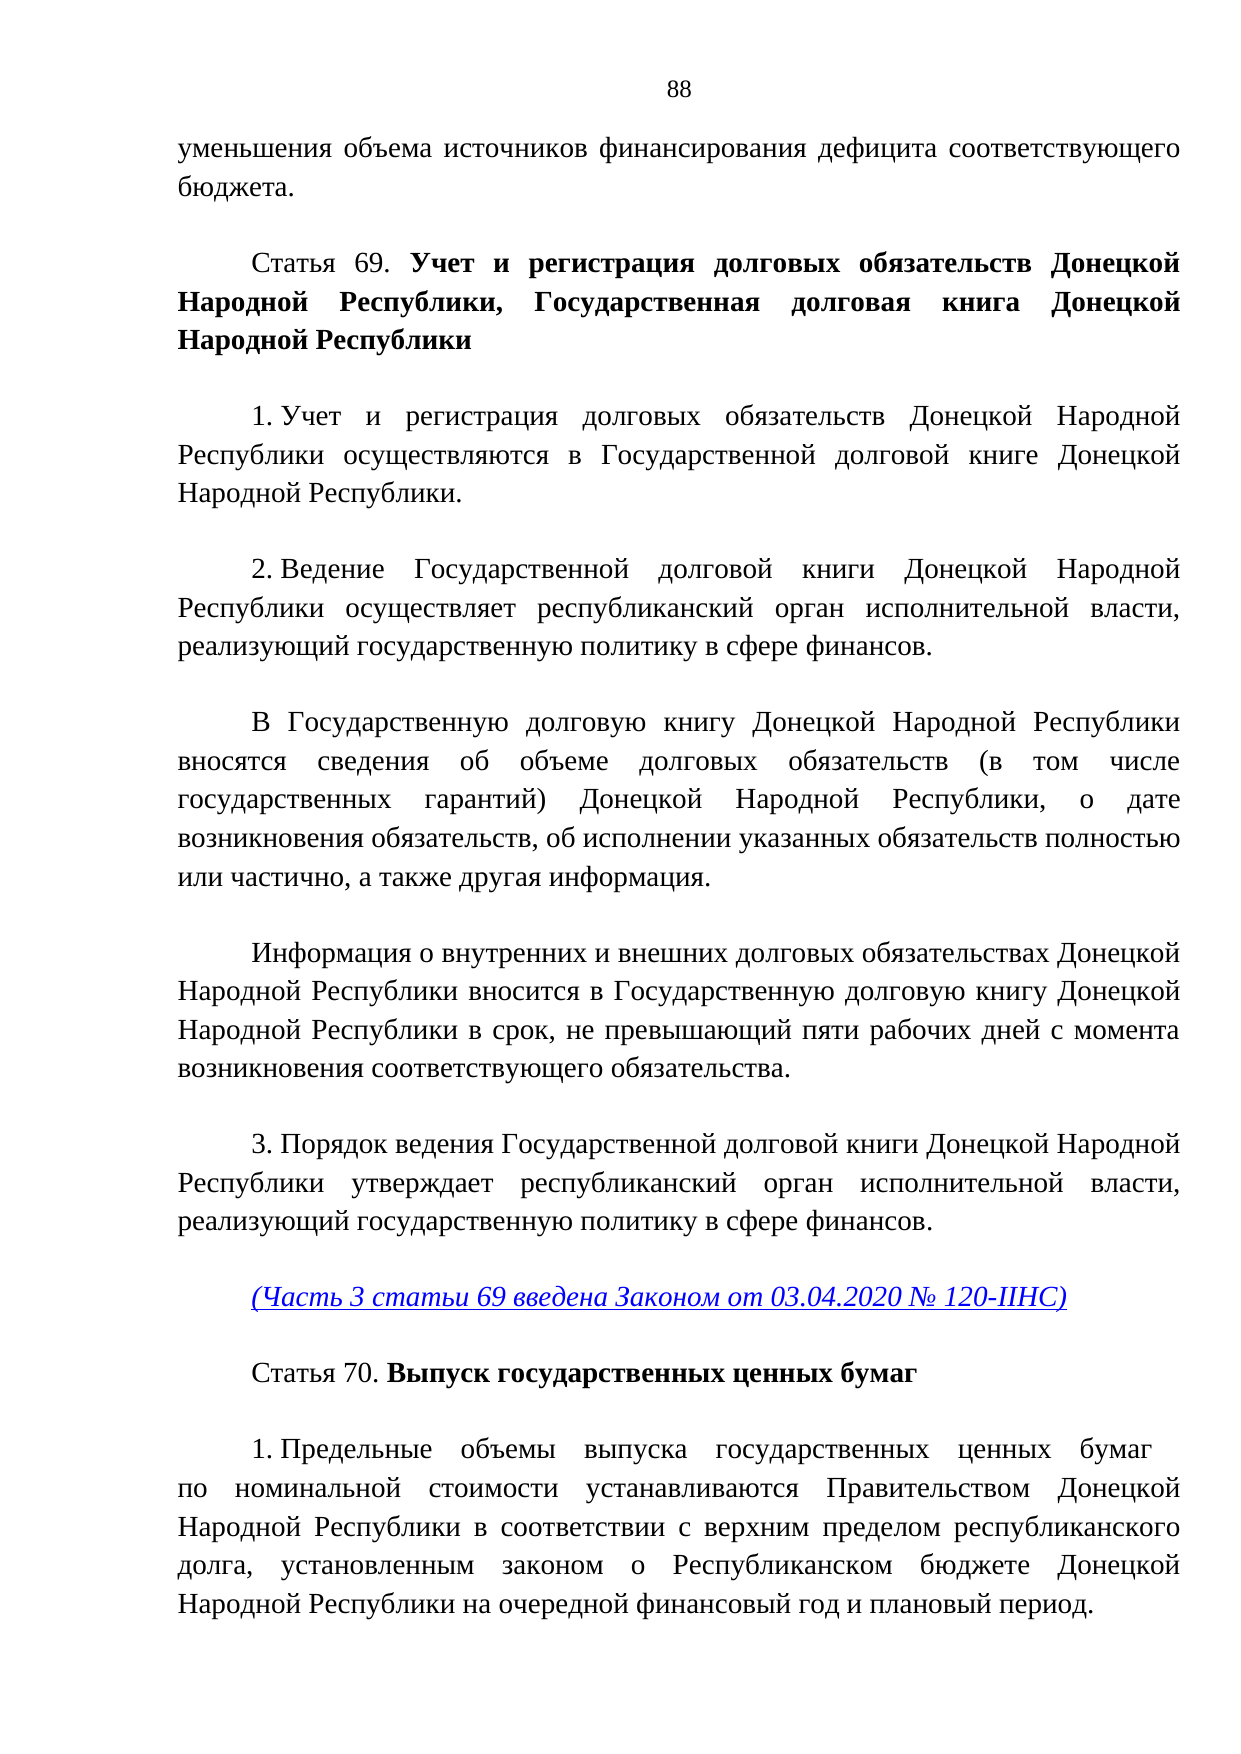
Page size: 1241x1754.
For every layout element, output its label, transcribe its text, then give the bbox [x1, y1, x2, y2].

text 1. Учет и регистрация долговых обязательств Донецкой Народной Республики осуществляются в Государственной долговой книге Донецкой Народной Республики. [177, 398, 1181, 509]
text 3. Порядок ведения Государственной долговой книги Донецкой Народной Республики утверждает республиканский орган исполнительной власти, реализующий государственную политику в сфере финансов. [177, 1126, 1181, 1237]
text В Государственную долговую книгу Донецкой Народной Республики вносятся сведения об объеме долговых обязательств (в том числе государственных гарантий) Донецкой Народной Республики, о дате возникновения обязательств, об исполнении указанных обязательств полностью или частично, а также другая информация. [177, 704, 1181, 892]
text Информация о внутренних и внешних долговых обязательствах Донецкой Народной Республики вносится в Государственную долговую книгу Донецкой Народной Республики в срок, не превышающий пяти рабочих дней с момента возникновения соответствующего обязательства. [177, 935, 1181, 1084]
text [177, 131, 1181, 203]
text Статья 69. Учет и регистрация долговых обязательств Донецкой Народной Республики, Государственная долговая книга Донецкой Народной Республики [177, 245, 1181, 356]
text 2. Ведение Государственной долговой книги Донецкой Народной Республики осуществляет республиканский орган исполнительной власти, реализующий государственную политику в сфере финансов. [177, 551, 1181, 662]
text 1. Предельные объемы выпуска государственных ценных бумаг по номинальной стоимости устанавливаются Правительством Донецкой Народной Республики в соответствии с верхним пределом республиканского долга, установленным законом о Республиканском бюджете Донецкой Народной Республики на очередной финансовый год и плановый период. [177, 1432, 1181, 1619]
text (Часть 3 статьи 69 введена Законом от 03.04.2020 № 120-IIНС) [177, 1279, 1181, 1313]
text Статья 70. Выпуск государственных ценных бумаг [177, 1356, 1181, 1389]
